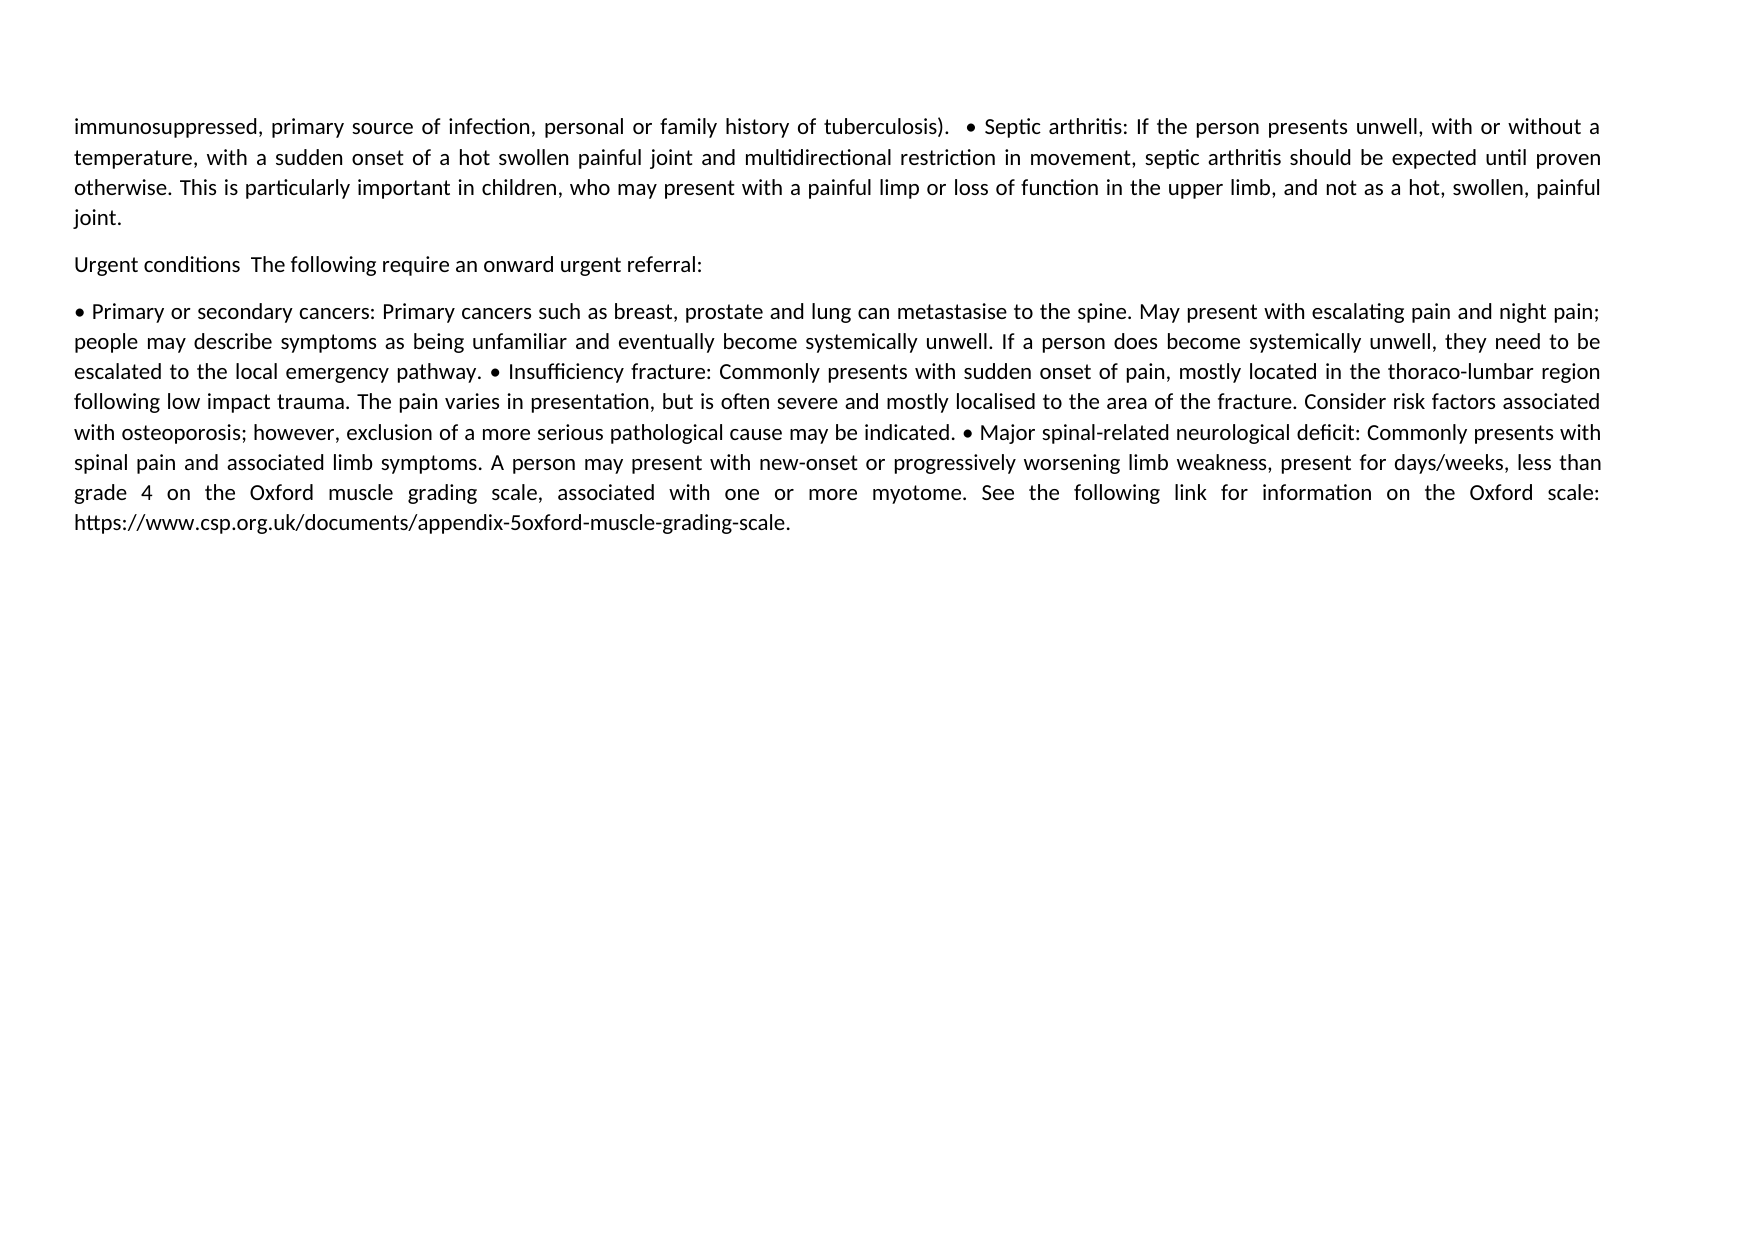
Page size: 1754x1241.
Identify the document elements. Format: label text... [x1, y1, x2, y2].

text • Primary or secondary cancers: Primary cancers such as breast, prostate and lung can metastasise to the spine. May present with escalating pain and night pain; people may describe symptoms as being unfamiliar and eventually become systemically unwell. If a person does become systemically unwell, they need to be escalated to the local emergency pathway. • Insufficiency fracture: Commonly presents with sudden onset of pain, mostly located in the thoraco-lumbar region following low impact trauma. The pain varies in presentation, but is often severe and mostly localised to the area of the fracture. Consider risk factors associated with osteoporosis; however, exclusion of a more serious pathological cause may be indicated. • Major spinal-related neurological deficit: Commonly presents with spinal pain and associated limb symptoms. A person may present with new-onset or progressively worsening limb weakness, present for days/weeks, less than grade 4 on the Oxford muscle grading scale, associated with one or more myotome. See the following link for information on the Oxford scale: https://www.csp.org.uk/documents/appendix-5oxford-muscle-grading-scale. [74, 297, 1604, 536]
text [74, 112, 1604, 231]
text Urgent conditions The following require an onward urgent referral: [74, 250, 1604, 278]
